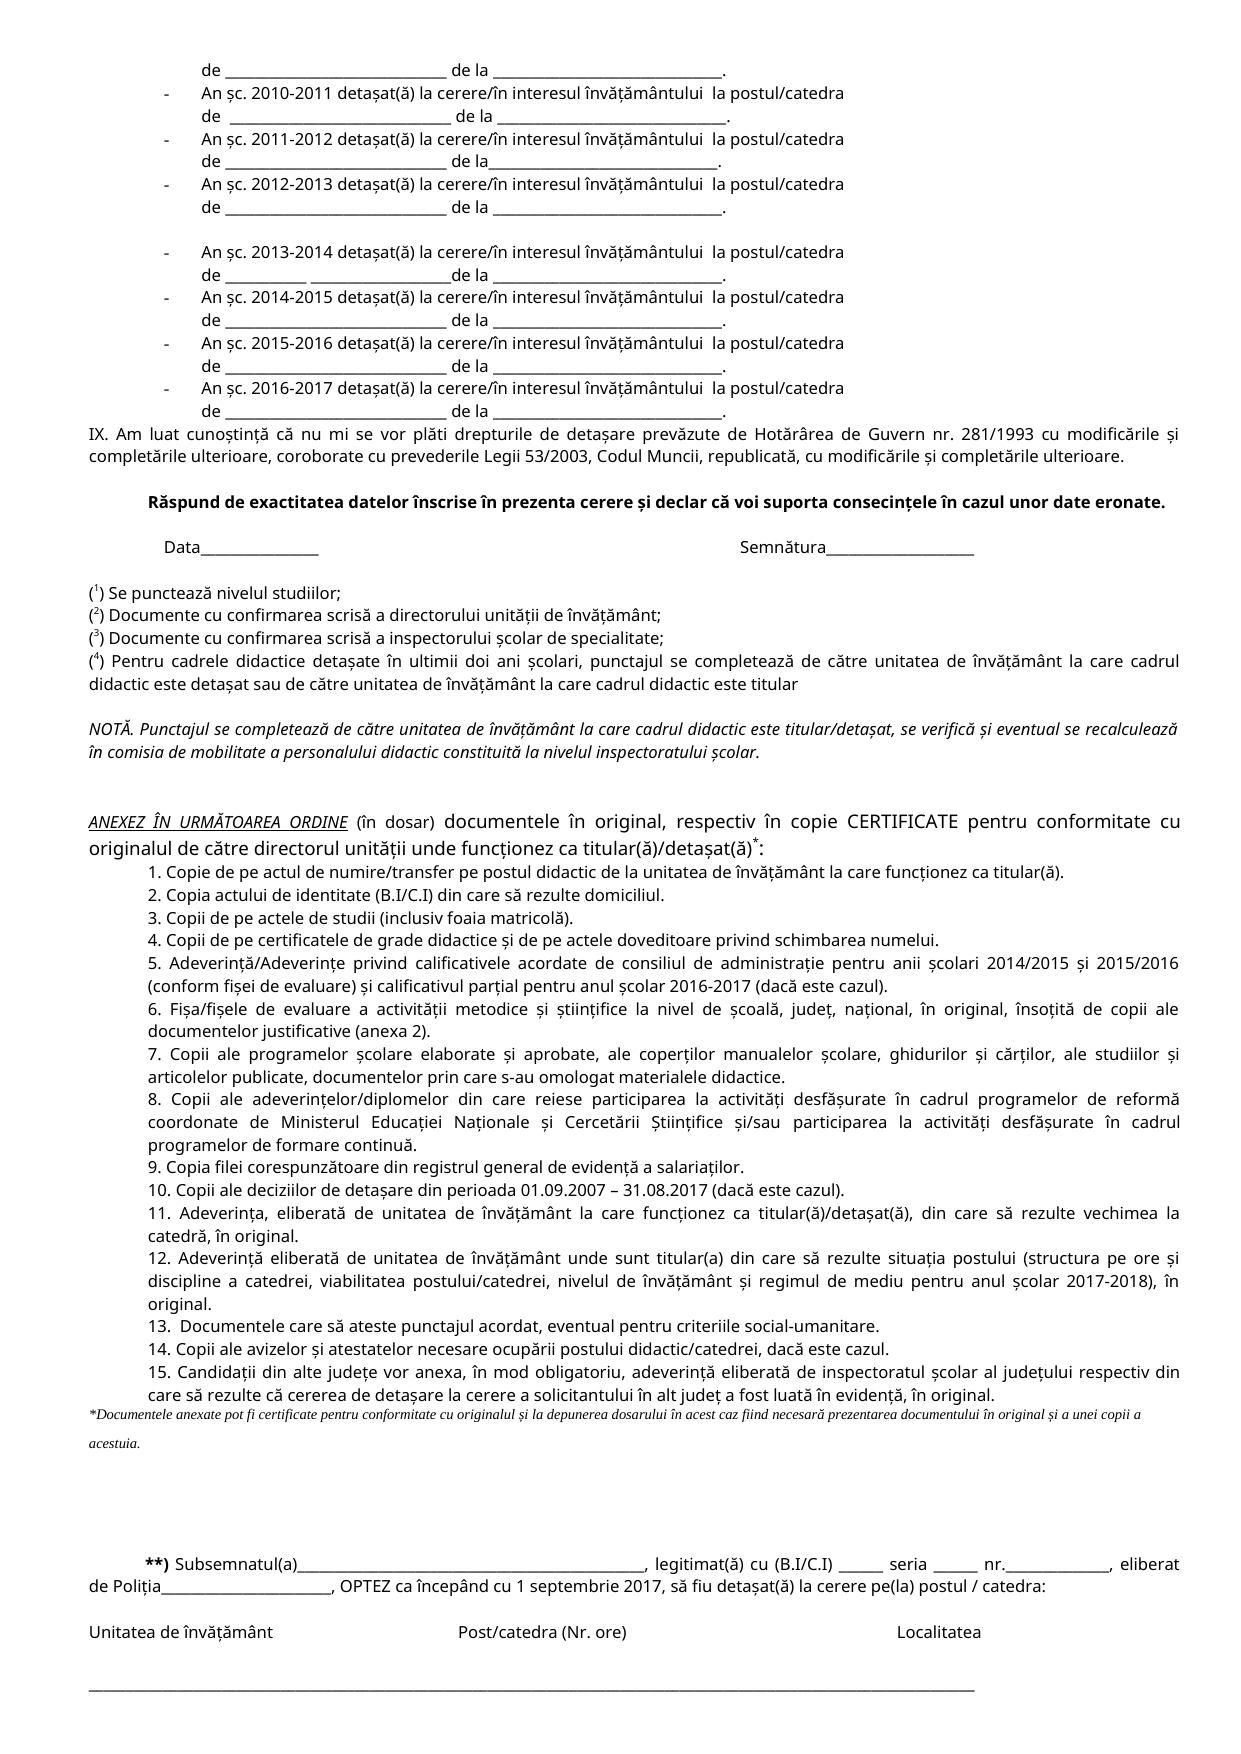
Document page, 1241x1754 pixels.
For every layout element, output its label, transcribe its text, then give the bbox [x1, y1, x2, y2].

text de ______________________________ de la _______________________________. [201, 195, 1181, 218]
text 3. Copii de pe actele de studii (inclusiv foaia matricolă). [148, 906, 1181, 929]
text 7. Copii ale programelor şcolare elaborate şi aprobate, ale coperţilor manualelor şcolare, ghidurilor şi cărţilor, ale studiilor şi articolelor publicate, documentelor prin care s-au omologat materialele didactice. [148, 1043, 1181, 1088]
list An şc. 2010-2011 detaşat(ă) la cerere/în interesul învăţământului la postul/catedra [164, 82, 1181, 104]
text 10. Copii ale deciziilor de detaşare din perioada 01.09.2007 – 31.08.2017 (dacă este cazul). [148, 1179, 1181, 1202]
list An şc. 2014-2015 detaşat(ă) la cerere/în interesul învăţământului la postul/catedra [164, 286, 1181, 309]
text 1. Copie de pe actul de numire/transfer pe postul didactic de la unitatea de învăţământ la care funcţionez ca titular(ă). [148, 861, 1181, 884]
text *Documentele anexate pot fi certificate pentru conformitate cu originalul și la depunerea dosarului în acest caz fiind necesară prezentarea documentului în original și a unei copii a acestuia. [89, 1406, 1152, 1463]
text 14. Copii ale avizelor şi atestatelor necesare ocupării postului didactic/catedrei, dacă este cazul. [148, 1338, 1181, 1361]
text 6. Fişa/fişele de evaluare a activităţii metodice şi ştiinţifice la nivel de şcoală, judeţ, naţional, în original, însoţită de copii ale documentelor justificative (anexa 2). [148, 997, 1181, 1043]
list An şc. 2016-2017 detaşat(ă) la cerere/în interesul învăţământului la postul/catedra [164, 377, 1181, 400]
text 11. Adeverinţa, eliberată de unitatea de învăţământ la care funcţionez ca titular(ă)/detaşat(ă), din care să rezulte vechimea la catedră, în original. [148, 1202, 1181, 1247]
text de ______________________________ de la _______________________________. [164, 400, 1181, 422]
text de ______________________________ de la _______________________________. [164, 309, 1181, 332]
text 9. Copia filei corespunzătoare din registrul general de evidenţă a salariaţilor. [148, 1156, 1181, 1179]
text 13. Documentele care să ateste punctajul acordat, eventual pentru criteriile social-umanitare. [148, 1315, 1181, 1338]
text de ___________ ___________________de la _______________________________. [201, 263, 1181, 286]
list An şc. 2015-2016 detaşat(ă) la cerere/în interesul învăţământului la postul/catedra [164, 332, 1181, 354]
text 5. Adeverinţă/Adeverinţe privind calificativele acordate de consiliul de administraţie pentru anii şcolari 2014/2015 şi 2015/2016 (conform fişei de evaluare) şi calificativul parţial pentru anul şcolar 2016-2017 (dacă este cazul). [148, 952, 1181, 997]
text Data________________ Semnătura____________________ [89, 536, 1181, 559]
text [164, 150, 1181, 173]
text IX. Am luat cunoştinţă că nu mi se vor plăti drepturile de detaşare prevăzute de Hotărârea de Guvern nr. 281/1993 cu modificările şi completările ulterioare, coroborate cu prevederile Legii 53/2003, Codul Muncii, republicată, cu modificările şi completările ulterioare. [89, 422, 1181, 468]
text (1) Se punctează nivelul studiilor; [89, 581, 1181, 604]
text 12. Adeverinţă eliberată de unitatea de învăţământ unde sunt titular(a) din care să rezulte situaţia postului (structura pe ore şi discipline a catedrei, viabilitatea postului/catedrei, nivelul de învăţământ şi regimul de mediu pentru anul şcolar 2017-2018), în original. [148, 1247, 1181, 1315]
text Răspund de exactitatea datelor înscrise în prezenta cerere şi declar că voi suporta consecinţele în cazul unor date eronate. [89, 491, 1181, 513]
text 8. Copii ale adeverinţelor/diplomelor din care reiese participarea la activităţi desfăşurate în cadrul programelor de reformă coordonate de Ministerul Educaţiei Naţionale şi Cercetării Ştiinţifice şi/sau participarea la activităţi desfăşurate în cadrul programelor de formare continuă. [148, 1088, 1181, 1156]
text 2. Copia actului de identitate (B.I/C.I) din care să rezulte domiciliul. [89, 884, 1181, 906]
text (3) Documente cu confirmarea scrisă a inspectorului şcolar de specialitate; [89, 627, 1181, 649]
text 4. Copii de pe certificatele de grade didactice şi de pe actele doveditoare privind schimbarea numelui. [89, 929, 1181, 952]
text de ______________________________ de la _______________________________. [164, 354, 1181, 377]
list An şc. 2012-2013 detaşat(ă) la cerere/în interesul învăţământului la postul/catedra [164, 173, 1181, 195]
list An şc. 2013-2014 detaşat(ă) la cerere/în interesul învăţământului la postul/catedra [164, 241, 1181, 263]
text (2) Documente cu confirmarea scrisă a directorului unităţii de învăţământ; [89, 604, 1181, 627]
list An şc. 2011-2012 detaşat(ă) la cerere/în interesul învăţământului la postul/catedra [164, 127, 1181, 150]
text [164, 104, 1181, 127]
text NOTĂ. Punctajul se completează de către unitatea de învăţământ la care cadrul didactic este titular/detaşat, se verifică şi eventual se recalculează în comisia de mobilitate a personalului didactic constituită la nivelul inspectoratului şcolar. [89, 718, 1181, 763]
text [164, 59, 1181, 82]
text (4) Pentru cadrele didactice detaşate în ultimii doi ani şcolari, punctajul se completează de către unitatea de învăţământ la care cadrul didactic este detaşat sau de către unitatea de învăţământ la care cadrul didactic este titular [89, 649, 1181, 695]
text ANEXEZ ÎN URMĂTOAREA ORDINE (în dosar) documentele în original, respectiv în copie CERTIFICATE pentru conformitate cu originalul de către directorul unităţii unde funcţionez ca titular(ă)/detaşat(ă)*: [89, 808, 1181, 861]
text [89, 1671, 1181, 1694]
text Unitatea de învăţământ Post/catedra (Nr. ore) Localitatea [89, 1621, 1181, 1643]
text **) Subsemnatul(a)_______________________________________________, legitimat(ă) cu (B.I/C.I) ______ seria ______ nr.______________, eliberat de Poliţia_______________________, OPTEZ ca începând cu 1 septembrie 2017, să fiu detaşat(ă) la cerere pe(la) postul / catedra: [89, 1552, 1181, 1598]
text 15. Candidaţii din alte judeţe vor anexa, în mod obligatoriu, adeverinţă eliberată de inspectoratul şcolar al judeţului respectiv din care să rezulte că cererea de detaşare la cerere a solicitantului în alt judeţ a fost luată în evidenţă, în original. [148, 1361, 1181, 1406]
